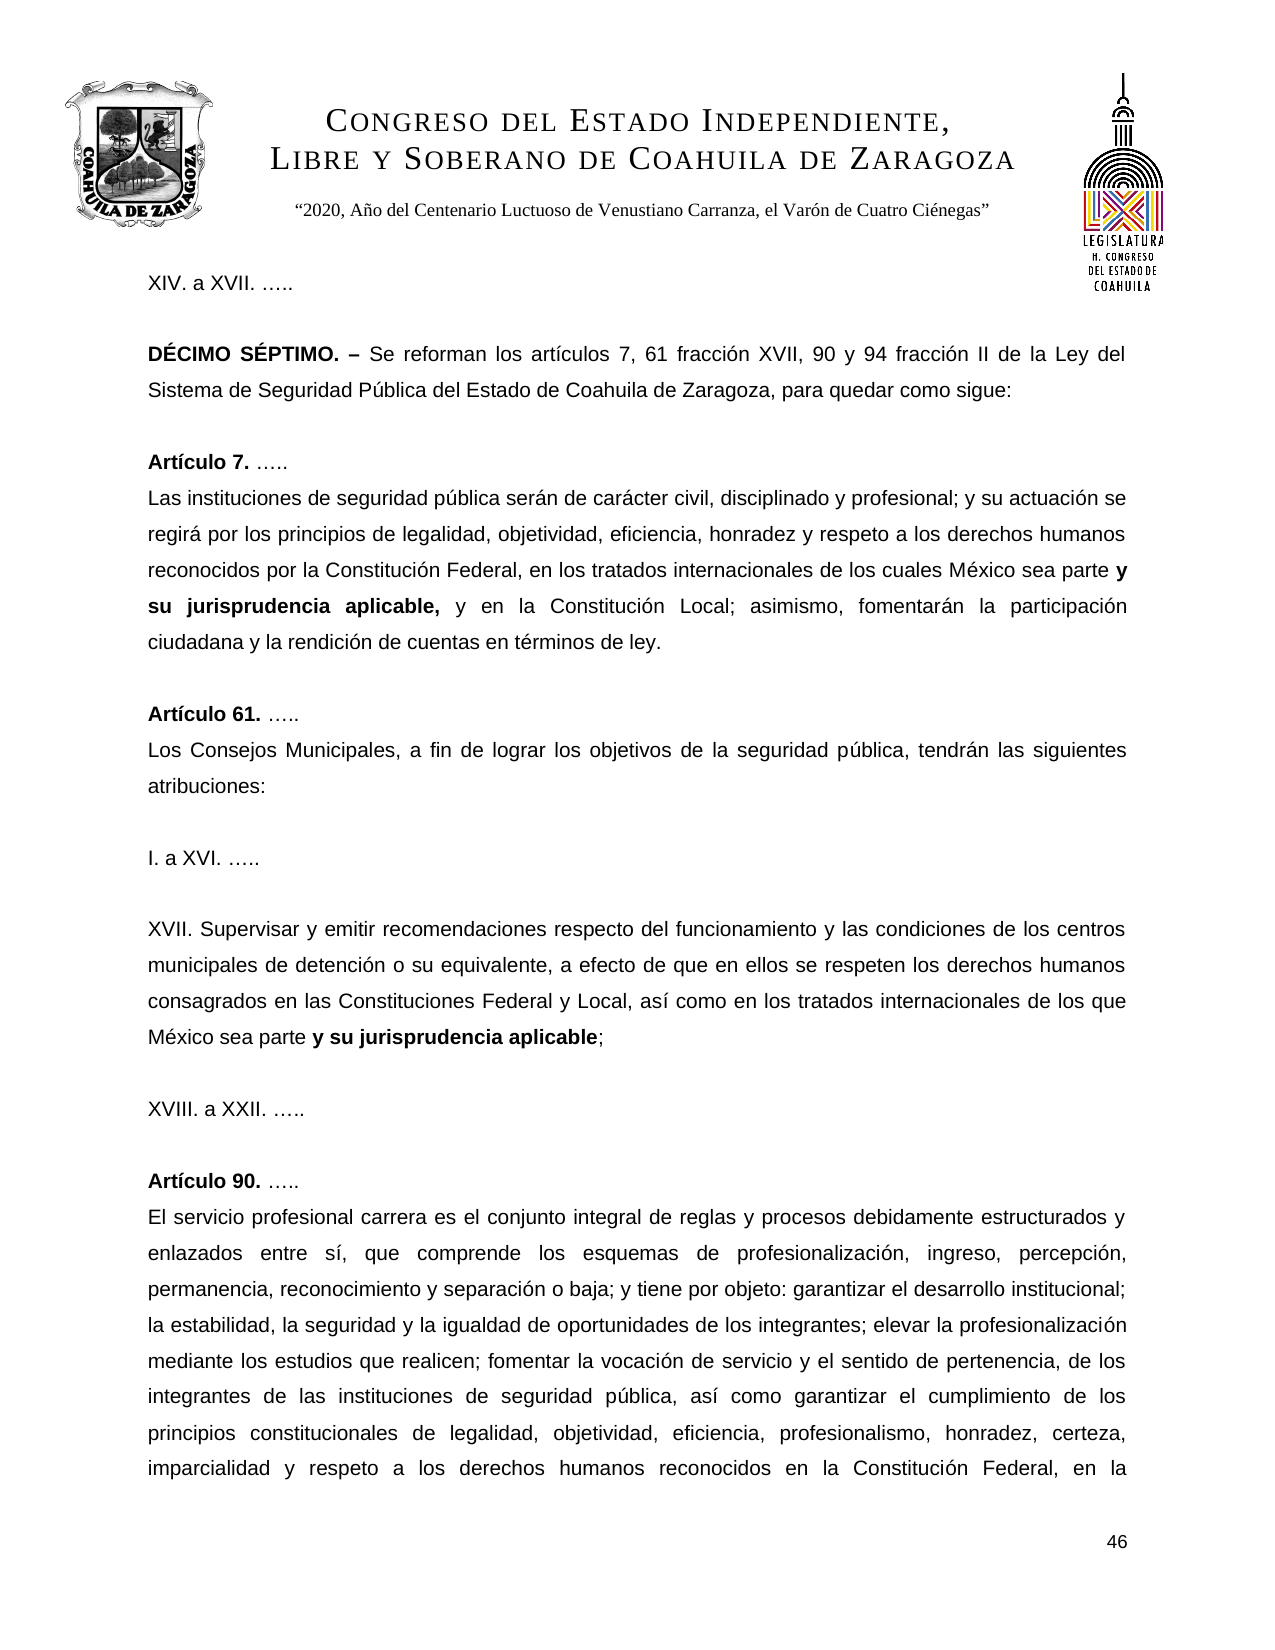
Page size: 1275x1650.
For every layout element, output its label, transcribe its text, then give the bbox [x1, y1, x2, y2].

text Artículo 61. ….. [148, 702, 1127, 726]
text XVIII. a XXII. ….. [148, 1097, 1127, 1121]
text DÉCIMO SÉPTIMO. – Se reforman los artículos 7, 61 fracción XVII, 90 y 94 fracción II de la Ley del Sistema de Seguridad Pública del Estado de Coahuila de Zaragoza, para quedar como sigue: [148, 342, 1127, 402]
text I. a XVI. ….. [148, 845, 1127, 869]
text Artículo 7. ….. [148, 450, 1127, 474]
text Las instituciones de seguridad pública serán de carácter civil, disciplinado y profesional; y su actuación se regirá por los principios de legalidad, objetividad, eficiencia, honradez y respeto a los derechos humanos reconocidos por la Constitución Federal, en los tratados internacionales de los cuales México sea parte y su jurisprudencia aplicable, y en la Constitución Local; asimismo, fomentarán la participación ciudadana y la rendición de cuentas en términos de ley. [148, 486, 1127, 654]
picture [1083, 73, 1164, 291]
picture [64, 81, 213, 227]
text XVII. Supervisar y emitir recomendaciones respecto del funcionamiento y las condiciones de los centros municipales de detención o su equivalente, a efecto de que en ellos se respeten los derechos humanos consagrados en las Constituciones Federal y Local, así como en los tratados internacionales de los que México sea parte y su jurisprudencia aplicable; [148, 917, 1127, 1049]
text Los Consejos Municipales, a fin de lograr los objetivos de la seguridad pública, tendrán las siguientes atribuciones: [148, 737, 1127, 797]
text Artículo 90. ….. [148, 1169, 1127, 1193]
text XIV. a XVII. ….. [148, 270, 1127, 294]
